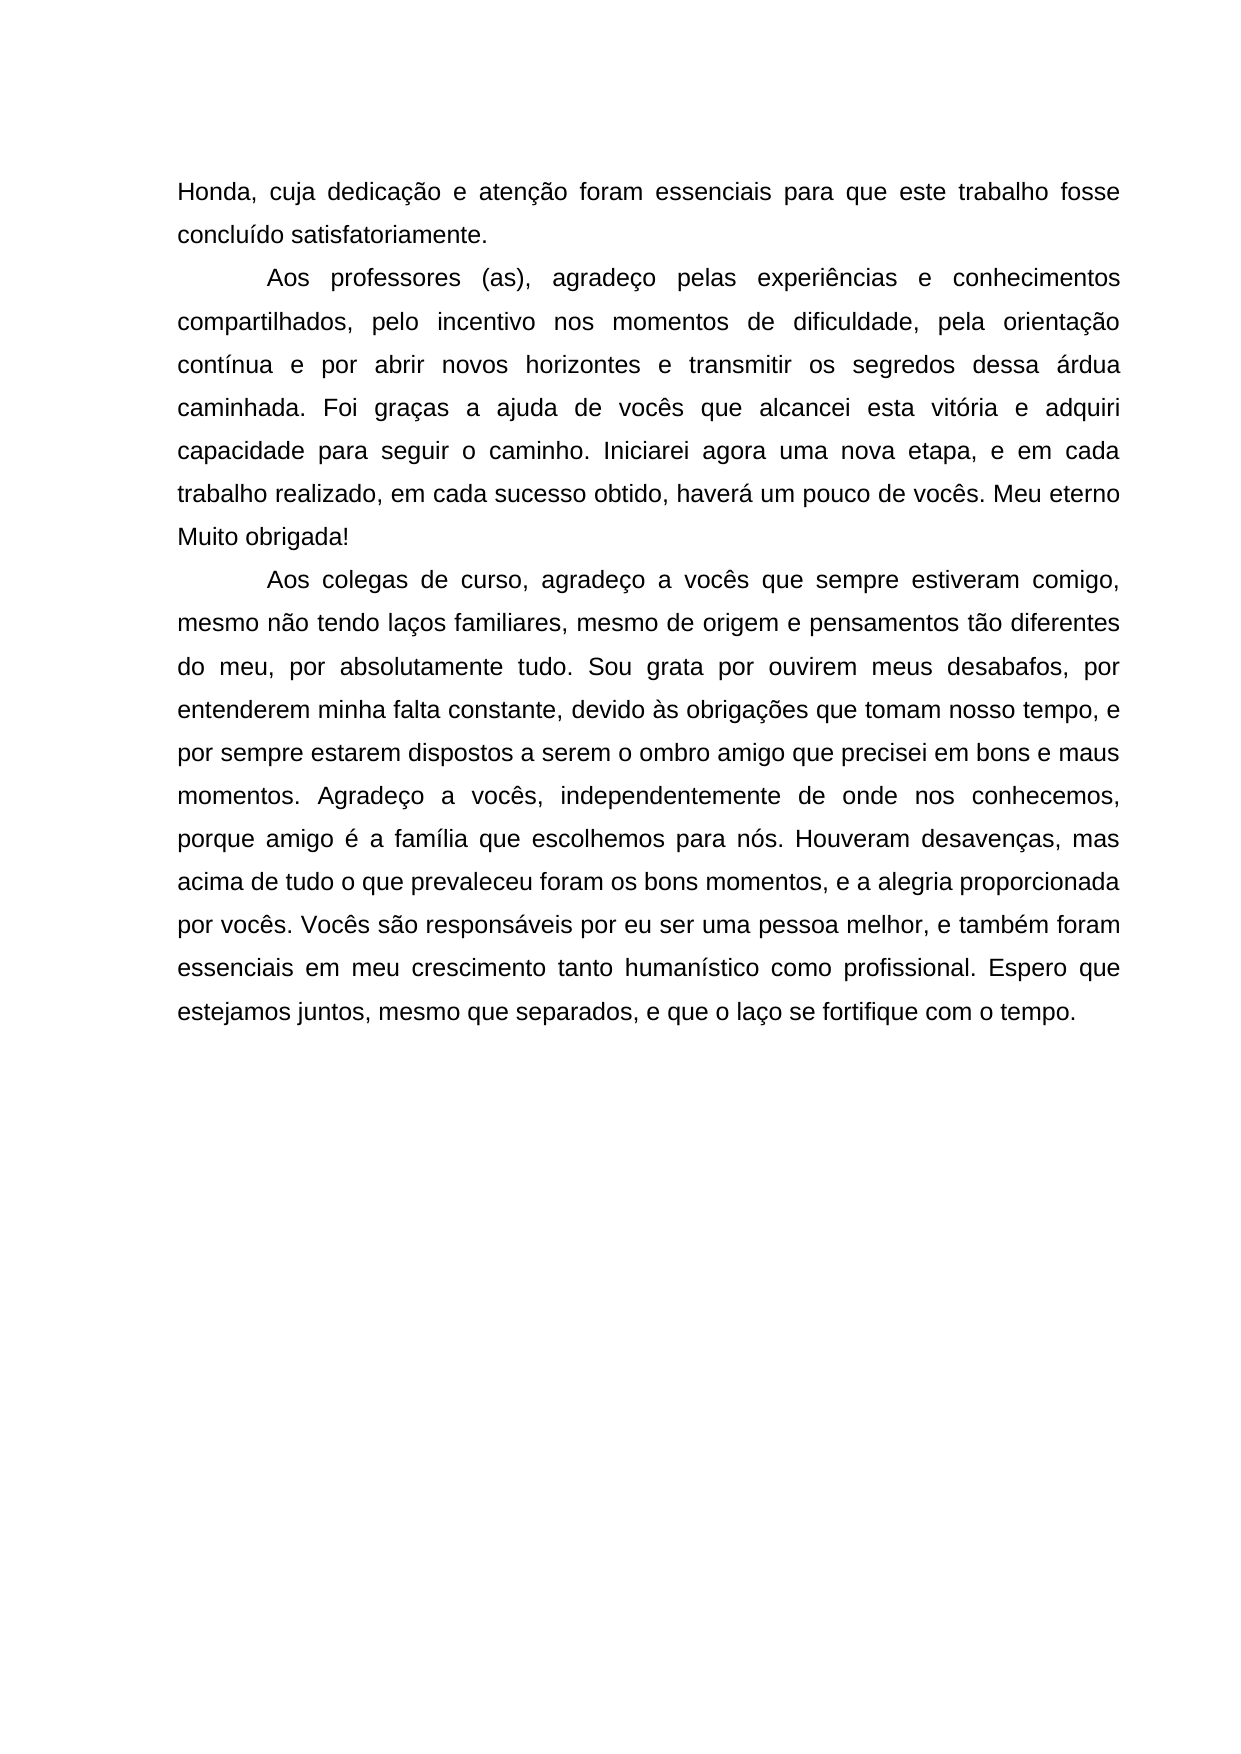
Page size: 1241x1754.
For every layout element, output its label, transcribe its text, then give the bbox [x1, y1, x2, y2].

text Aos professores (as), agradeço pelas experiências e conhecimentos compartilhados, pelo incentivo nos momentos de dificuldade, pela orientação contínua e por abrir novos horizontes e transmitir os segredos dessa árdua caminhada. Foi graças a ajuda de vocês que alcancei esta vitória e adquiri capacidade para seguir o caminho. Iniciarei agora uma nova etapa, e em cada trabalho realizado, em cada sucesso obtido, haverá um pouco de vocês. Meu eterno Muito obrigada! [177, 263, 1122, 551]
text Aos colegas de curso, agradeço a vocês que sempre estiveram comigo, mesmo não tendo laços familiares, mesmo de origem e pensamentos tão diferentes do meu, por absolutamente tudo. Sou grata por ouvirem meus desabafos, por entenderem minha falta constante, devido às obrigações que tomam nosso tempo, e por sempre estarem dispostos a serem o ombro amigo que precisei em bons e maus momentos. Agradeço a vocês, independentemente de onde nos conhecemos, porque amigo é a família que escolhemos para nós. Houveram desavenças, mas acima de tudo o que prevaleceu foram os bons momentos, e a alegria proporcionada por vocês. Vocês são responsáveis por eu ser uma pessoa melhor, e também foram essenciais em meu crescimento tanto humanístico como profissional. Espero que estejamos juntos, mesmo que separados, e que o laço se fortifique com o tempo. [177, 565, 1122, 1025]
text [177, 206, 1122, 249]
